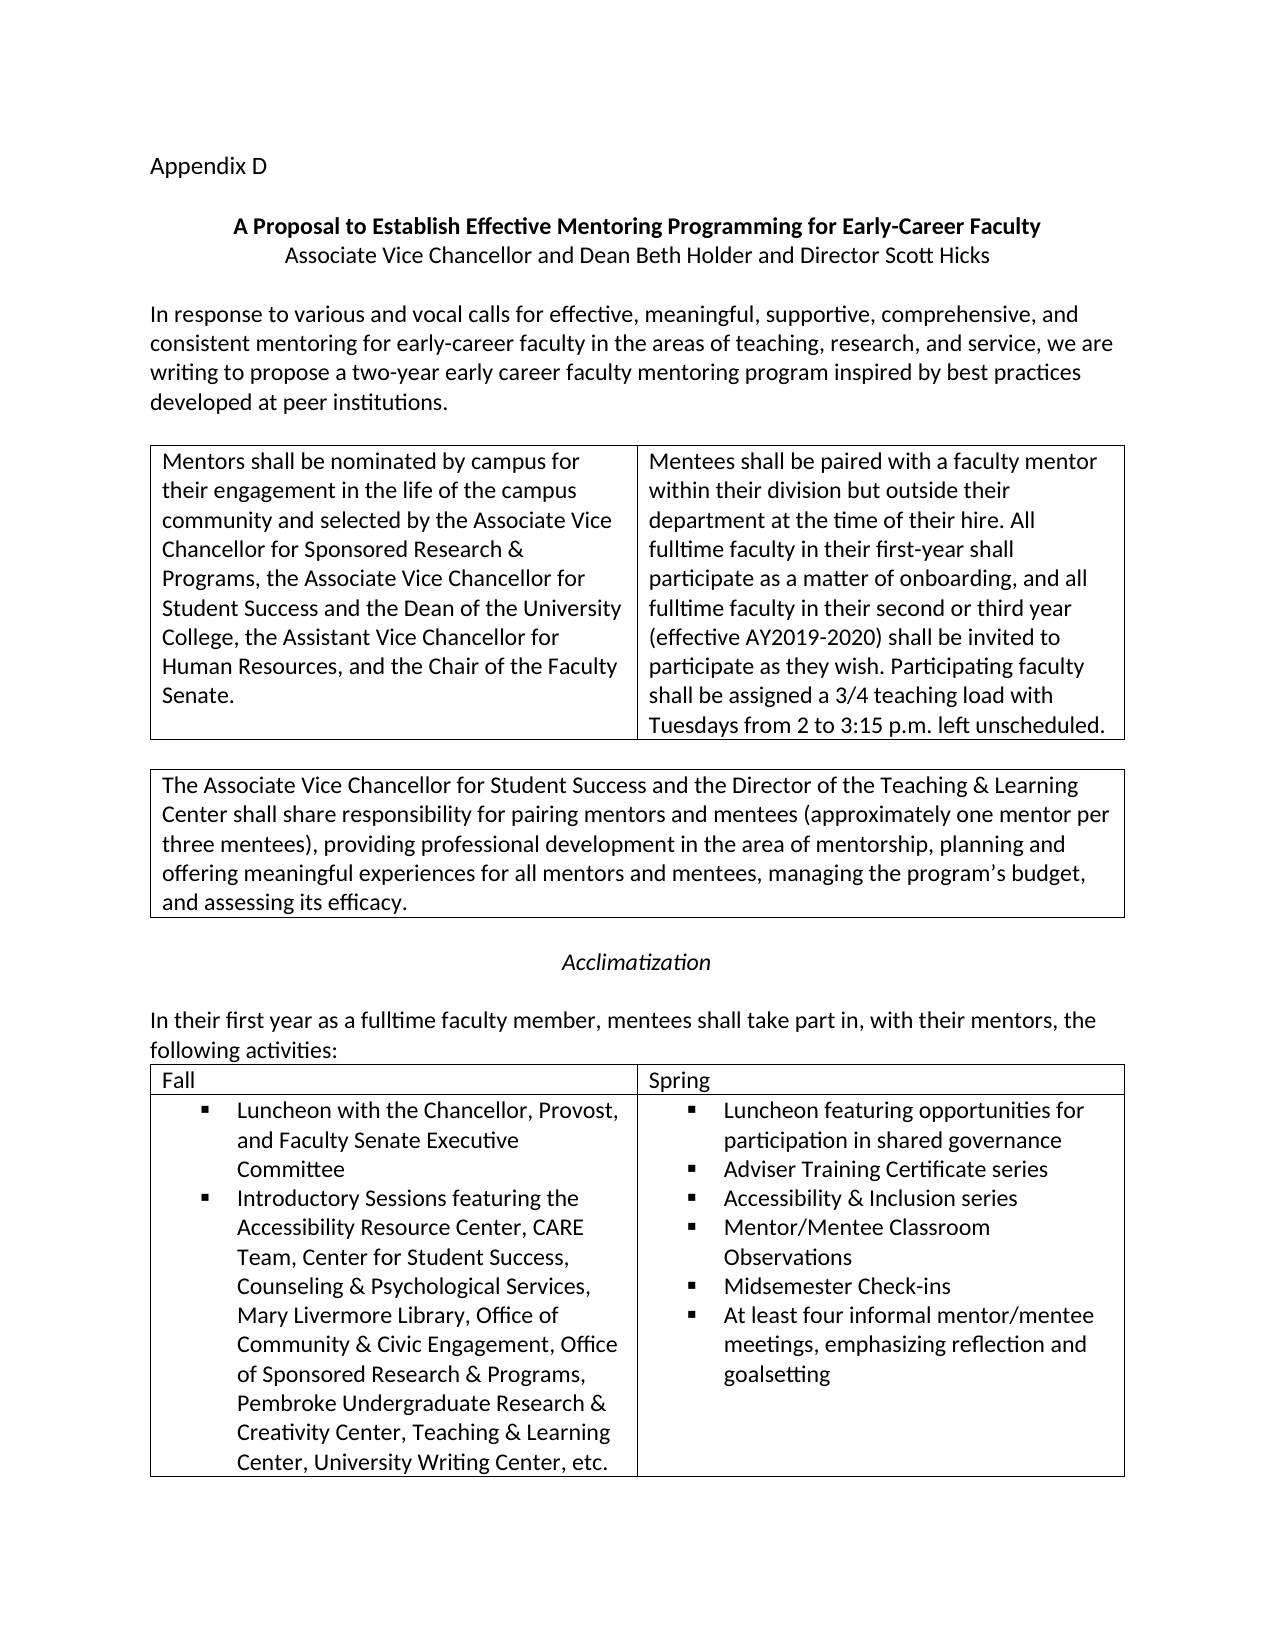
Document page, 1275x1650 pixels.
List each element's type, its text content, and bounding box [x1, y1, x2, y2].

text Associate Vice Chancellor and Dean Beth Holder and Director Scott Hicks [150, 240, 1125, 269]
text In response to various and vocal calls for effective, meaningful, supportive, comprehensive, and consistent mentoring for early-career faculty in the areas of teaching, research, and service, we are writing to propose a two-year early career faculty mentoring program inspired by best practices developed at peer institutions. [150, 299, 1125, 416]
table_header Fall [151, 1065, 637, 1094]
table_header Mentors shall be nominated by campus for their engagement in the life of the campus community and selected by the Associate Vice Chancellor for Sponsored Research & Programs, the Associate Vice Chancellor for Student Success and the Dean of the University College, the Assistant Vice Chancellor for Human Resources, and the Chair of the Faculty Senate. [151, 446, 637, 739]
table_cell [638, 1095, 1124, 1476]
text In their first year as a fulltime faculty member, mentees shall take part in, with their mentors, the following activities: [150, 1006, 1125, 1064]
text Appendix D [150, 150, 1125, 181]
table_header Mentees shall be paired with a faculty mentor within their division but outside their department at the time of their hire. All fulltime faculty in their first-year shall participate as a matter of onboarding, and all fulltime faculty in their second or third year (effective AY2019-2020) shall be invited to participate as they wish. Participating faculty shall be assigned a 3/4 teaching load with Tuesdays from 2 to 3:15 p.m. left unscheduled. [638, 446, 1124, 739]
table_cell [151, 1095, 637, 1476]
table_header Spring [638, 1065, 1124, 1094]
text Acclimatization [150, 947, 1125, 976]
text A Proposal to Establish Effective Mentoring Programming for Early-Career Faculty [150, 211, 1125, 240]
table_header The Associate Vice Chancellor for Student Success and the Director of the Teaching & Learning Center shall share responsibility for pairing mentors and mentees (approximately one mentor per three mentees), providing professional development in the area of mentorship, planning and offering meaningful experiences for all mentors and mentees, managing the program’s budget, and assessing its efficacy. [151, 770, 1124, 917]
